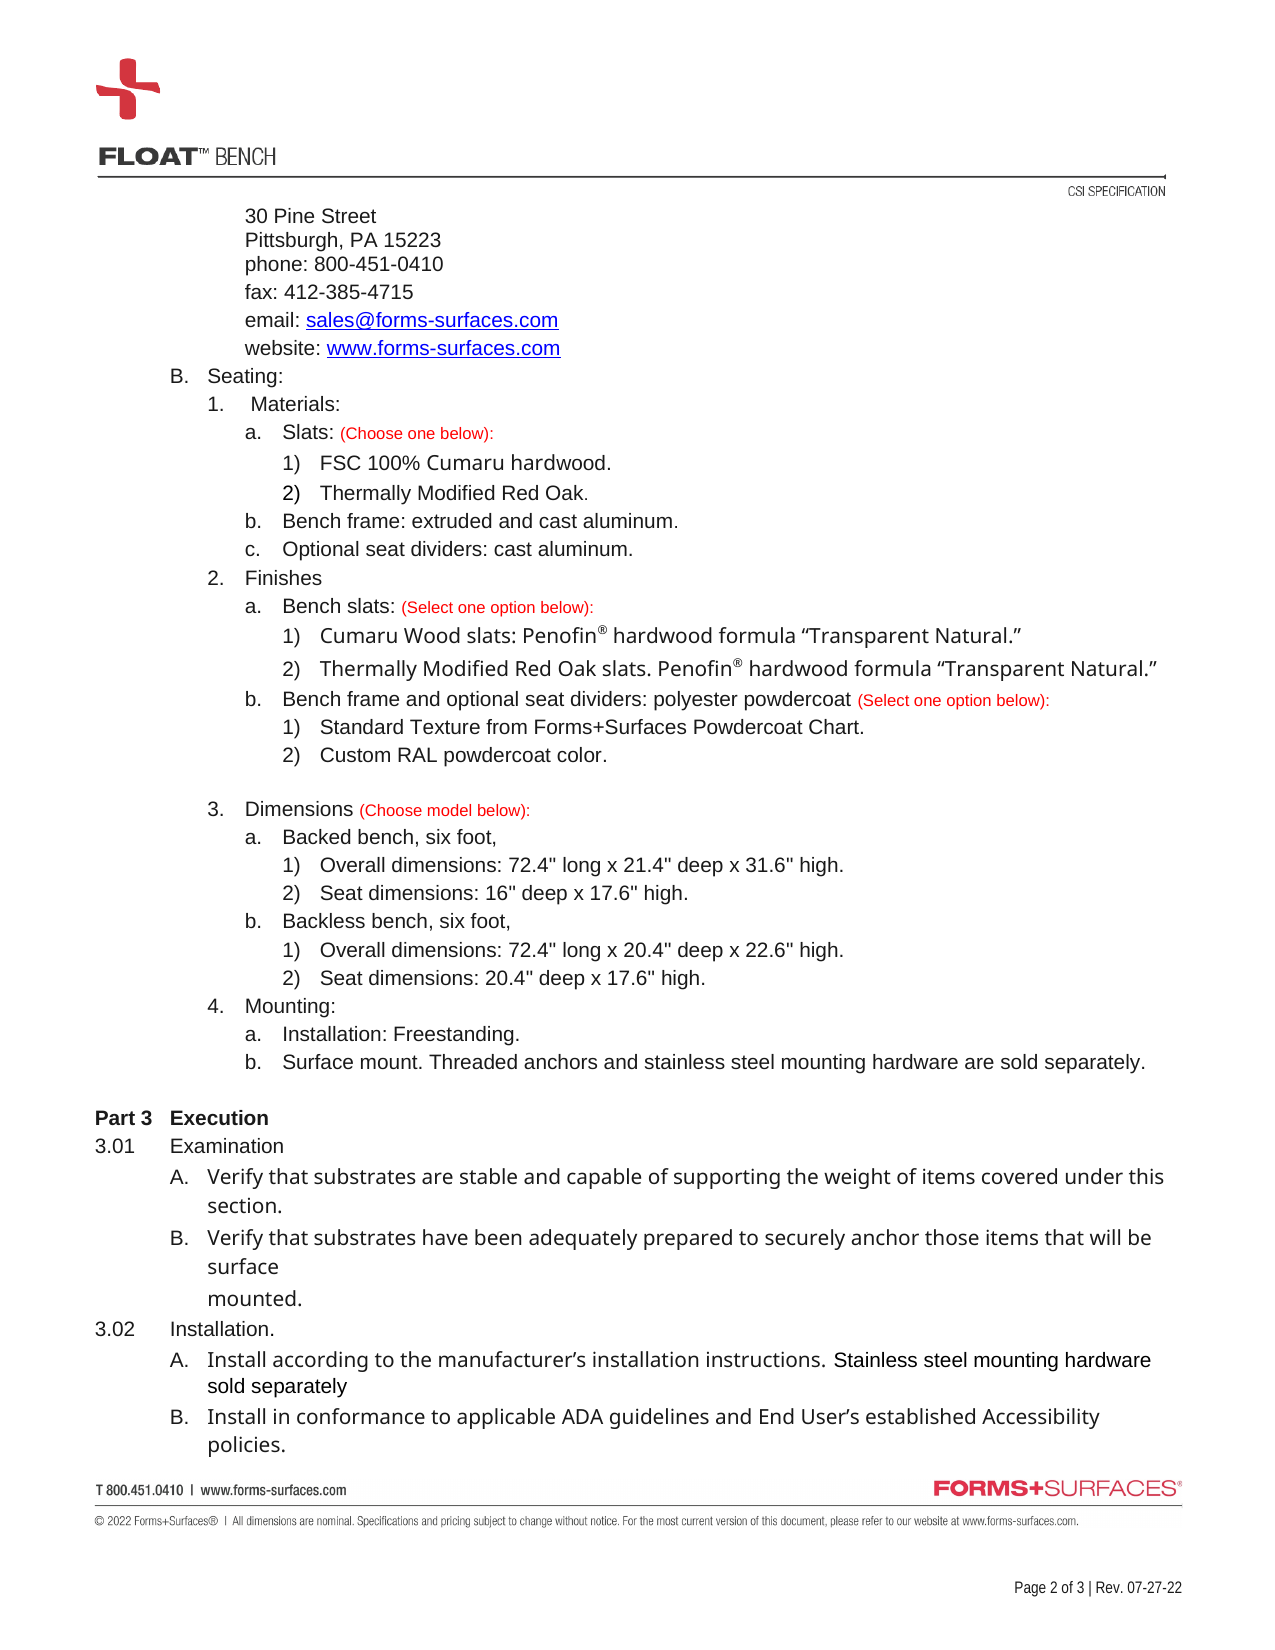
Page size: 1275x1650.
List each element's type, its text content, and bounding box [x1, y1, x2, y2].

list Install according to the manufacturer’s installation instructions. Stainless steel mounting hardware sold separately [169, 1345, 1182, 1398]
text email: sales@forms-surfaces.com [244, 308, 1182, 332]
list Verify that substrates have been adequately prepared to securely anchor those items that will be surface [169, 1223, 1182, 1280]
list Manufacturer Contact: Forms+Surfaces 30 Pine Street Pittsburgh, PA 15223 phone: 800-451-0410 [207, 203, 1182, 275]
list Seat dimensions: 20.4" deep x 17.6" high. [282, 966, 1182, 989]
text mounted. [207, 1284, 1182, 1313]
list Overall dimensions: 72.4" long x 21.4" deep x 31.6" high. [282, 853, 1182, 877]
list Custom RAL powdercoat color. [282, 743, 1182, 767]
text fax: 412-385-4715 [244, 279, 1182, 303]
list Seat dimensions: 16" deep x 17.6" high. [282, 881, 1182, 905]
list Finishes [207, 565, 1182, 589]
list Backless bench, six foot, [244, 909, 1182, 933]
list Cumaru Wood slats: Penofin® hardwood formula “Transparent Natural.” [282, 622, 1182, 650]
list Verify that substrates are stable and capable of supporting the weight of items covered under this section. [169, 1162, 1182, 1219]
text website: www.forms-surfaces.com [244, 336, 1182, 360]
list Bench frame: extruded and cast aluminum. [244, 509, 1182, 533]
list Thermally Modified Red Oak slats. Penofin® hardwood formula “Transparent Natural.” [282, 654, 1182, 683]
list Slats: (Choose one below): [244, 420, 1182, 444]
picture [94, 1479, 1183, 1528]
list Overall dimensions: 72.4" long x 20.4" deep x 22.6" high. [282, 937, 1182, 961]
picture [94, 37, 1167, 204]
list Seating: [169, 364, 1182, 388]
list Surface mount. Threaded anchors and stainless steel mounting hardware are sold separately. [244, 1050, 1182, 1074]
list Bench slats: (Select one option below): [244, 593, 1182, 617]
list Examination [94, 1134, 1182, 1158]
list Materials: [207, 392, 1182, 416]
list Optional seat dividers: cast aluminum. [244, 537, 1182, 561]
text Part 3 Execution [94, 1106, 1182, 1130]
list Dimensions (Choose model below): [207, 797, 1182, 821]
list Standard Texture from Forms+Surfaces Powdercoat Chart. [282, 715, 1182, 739]
list Install in conformance to applicable ADA guidelines and End User’s established Accessibility policies. [169, 1402, 1182, 1459]
list Installation: Freestanding. [244, 1022, 1182, 1046]
list Thermally Modified Red Oak. [282, 481, 1182, 505]
list Mounting: [207, 994, 1182, 1018]
list Installation. [94, 1317, 1182, 1341]
list FSC 100% Cumaru hardwood. [282, 448, 1182, 477]
list Bench frame and optional seat dividers: polyester powdercoat (Select one option below): [244, 687, 1182, 711]
list Backed bench, six foot, [244, 825, 1182, 849]
